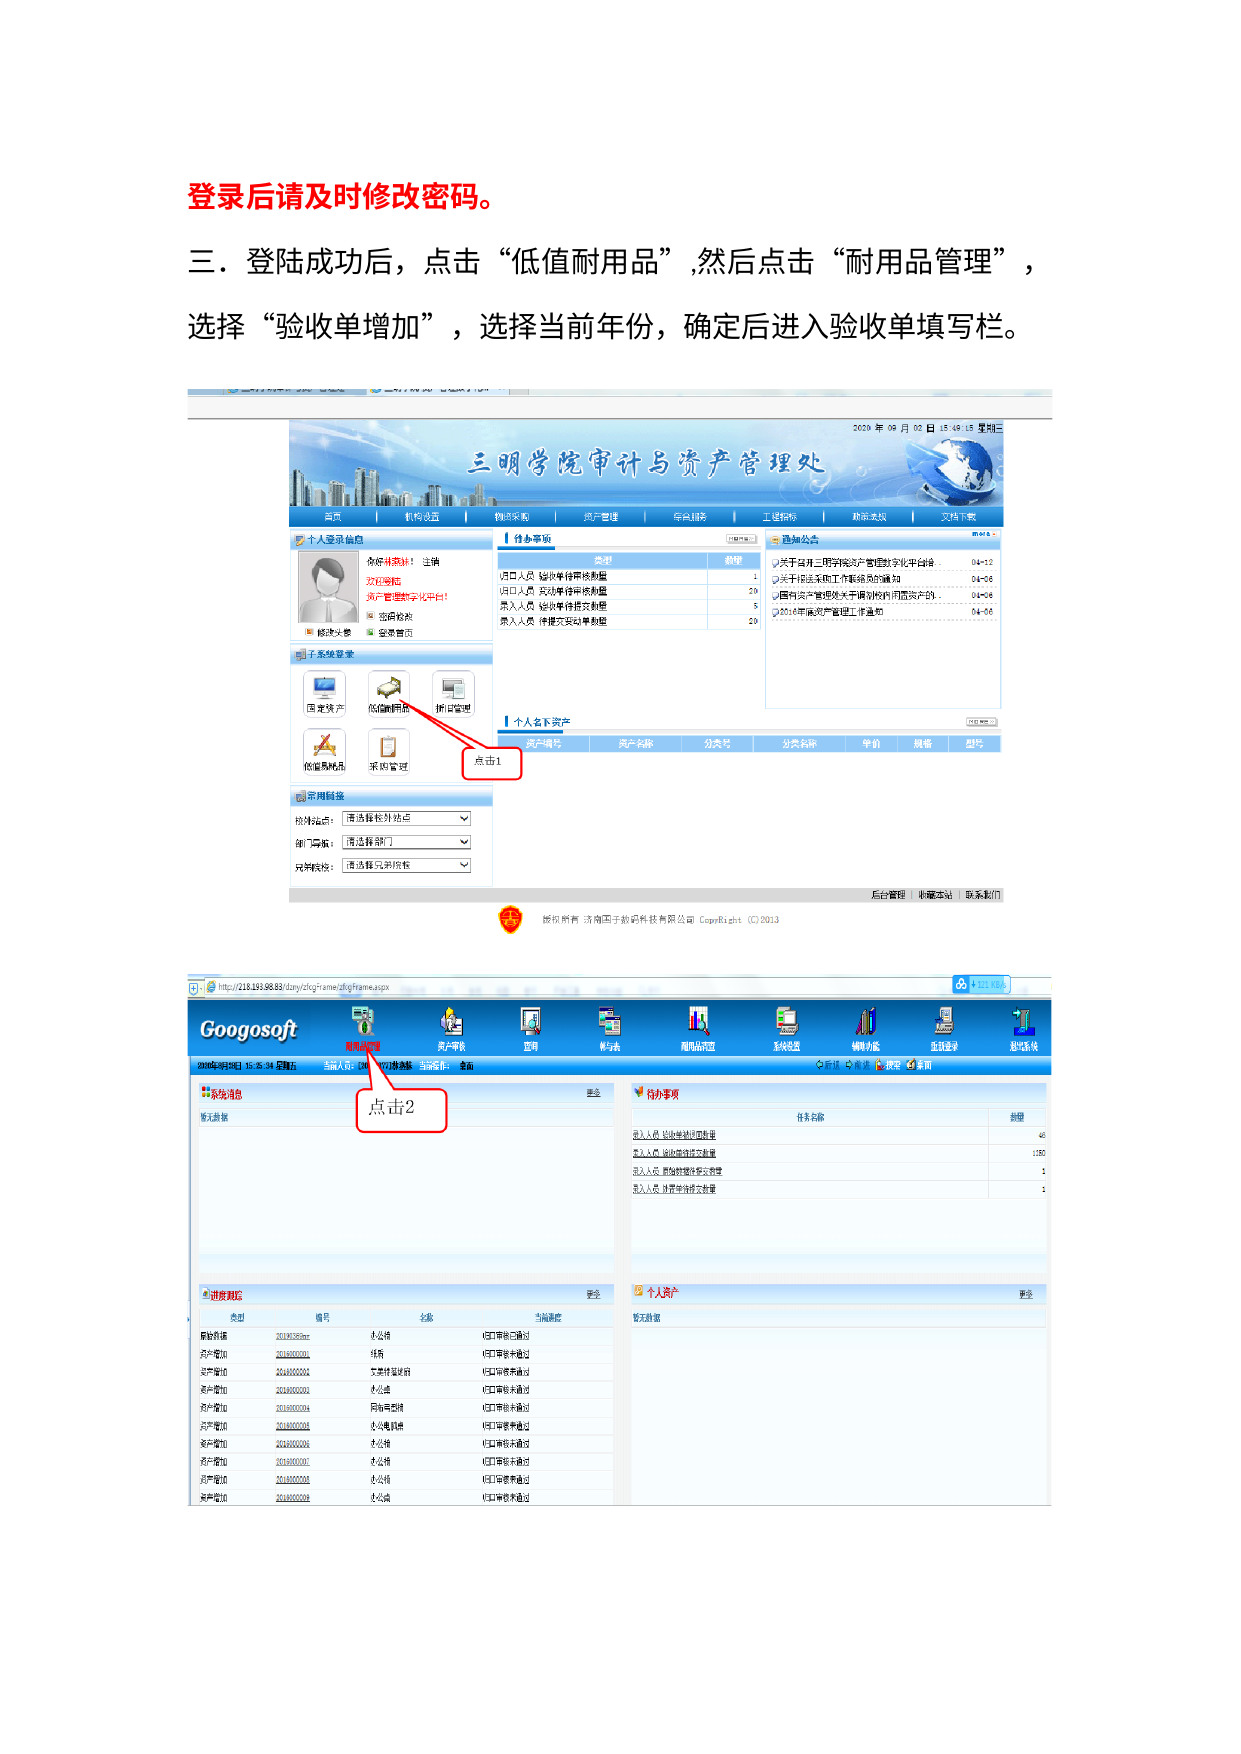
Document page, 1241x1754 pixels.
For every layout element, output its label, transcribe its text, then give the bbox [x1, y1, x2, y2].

picture [187, 389, 1053, 934]
picture [187, 974, 1052, 1506]
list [187, 162, 1053, 227]
list 登陆成功后，点击“低值耐用品”,然后点击“耐用品管理”，选择“验收单增加”，选择当前年份，确定后进入验收单填写栏。 [187, 227, 1053, 357]
